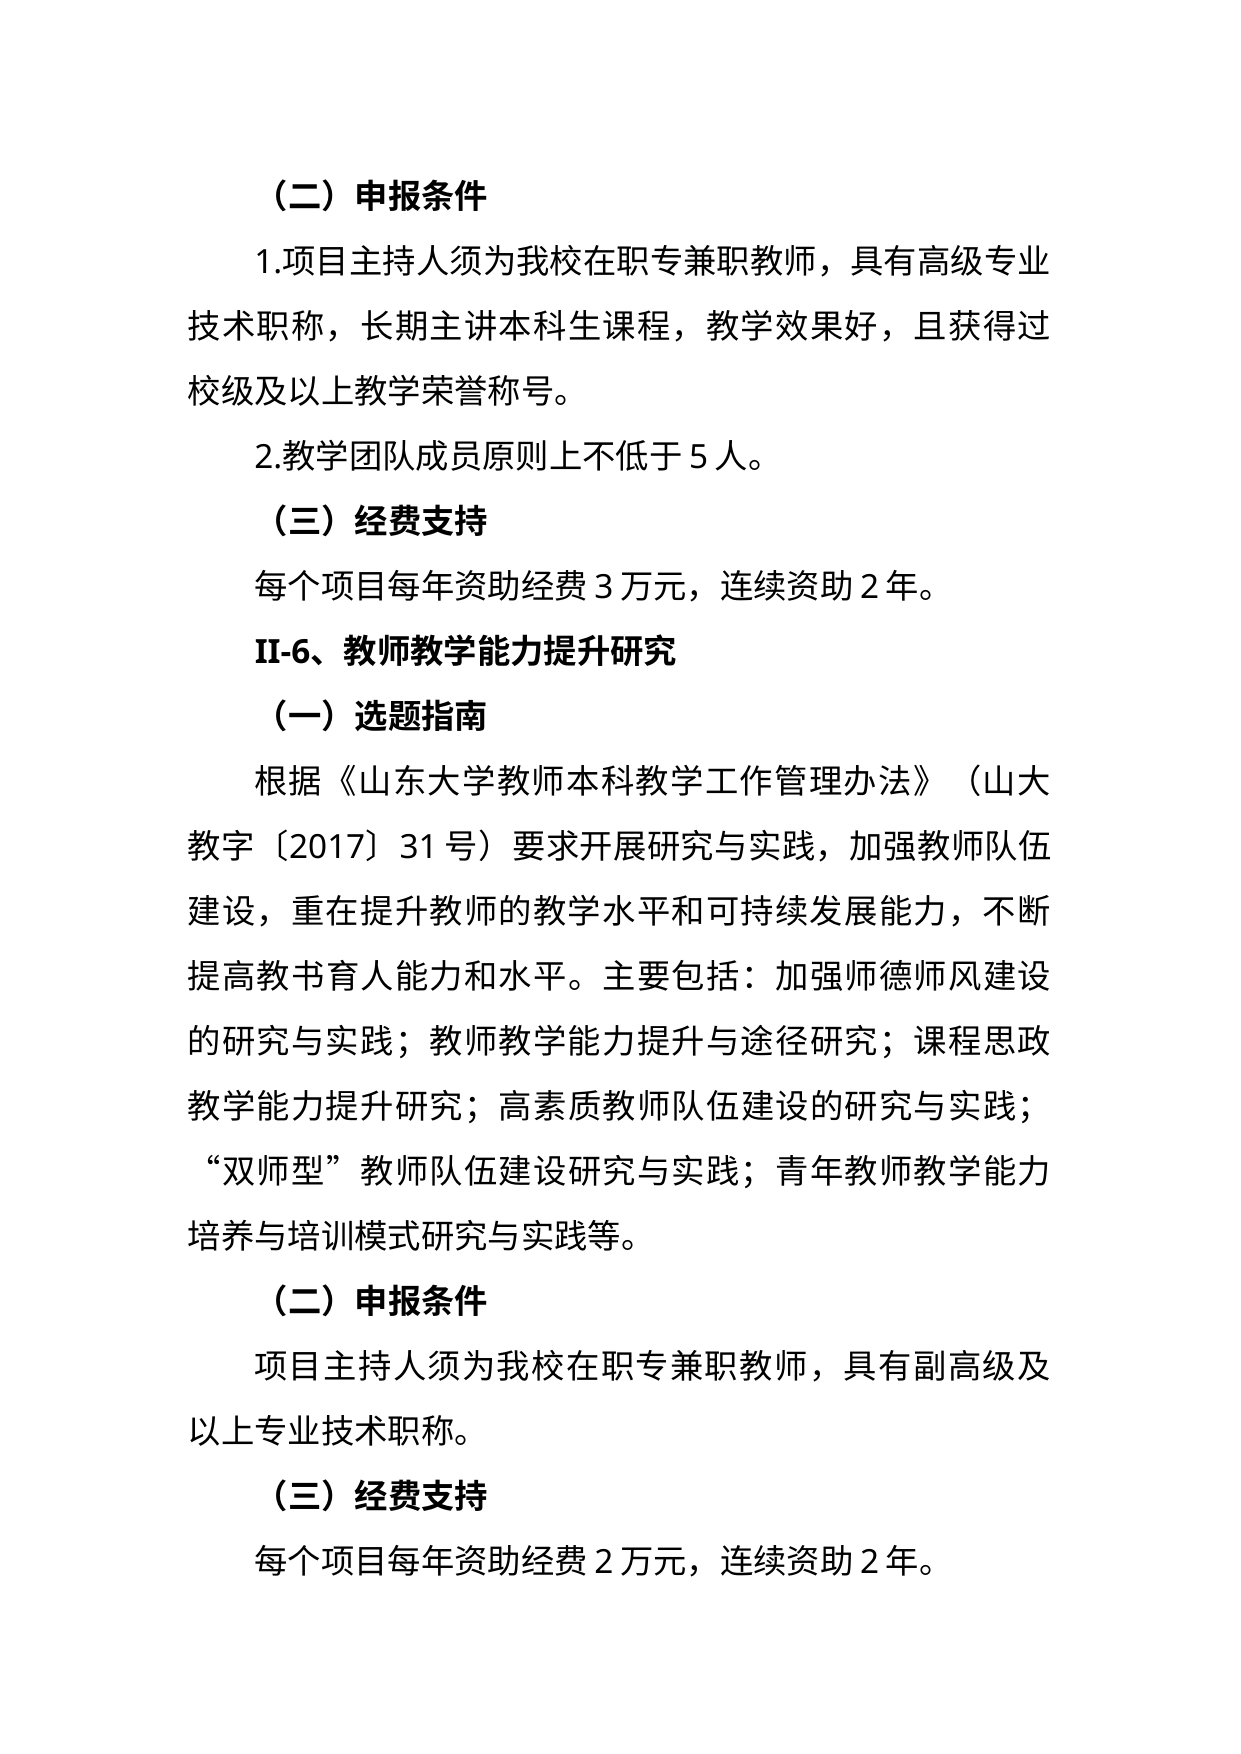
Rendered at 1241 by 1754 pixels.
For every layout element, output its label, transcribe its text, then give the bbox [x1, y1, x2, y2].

text （一）选题指南 [187, 682, 1053, 747]
text 2.教学团队成员原则上不低于5人。 [187, 422, 1053, 487]
text 每个项目每年资助经费3万元，连续资助2年。 [187, 552, 1053, 617]
text （二）申报条件 [187, 1267, 1053, 1332]
text （三）经费支持 [187, 487, 1053, 552]
text 1.项目主持人须为我校在职专兼职教师，具有高级专业技术职称，长期主讲本科生课程，教学效果好，且获得过校级及以上教学荣誉称号。 [187, 227, 1053, 422]
text 每个项目每年资助经费2万元，连续资助2年。 [187, 1527, 1053, 1592]
text （二）申报条件 [187, 162, 1053, 227]
text 根据《山东大学教师本科教学工作管理办法》（山大教字〔2017〕31号）要求开展研究与实践，加强教师队伍建设，重在提升教师的教学水平和可持续发展能力，不断提高教书育人能力和水平。主要包括：加强师德师风建设的研究与实践；教师教学能力提升与途径研究；课程思政教学能力提升研究；高素质教师队伍建设的研究与实践；“双师型”教师队伍建设研究与实践；青年教师教学能力培养与培训模式研究与实践等。 [187, 747, 1053, 1267]
text 项目主持人须为我校在职专兼职教师，具有副高级及以上专业技术职称。 [187, 1332, 1053, 1462]
text （三）经费支持 [187, 1462, 1053, 1527]
text II-6、教师教学能力提升研究 [187, 617, 1053, 682]
